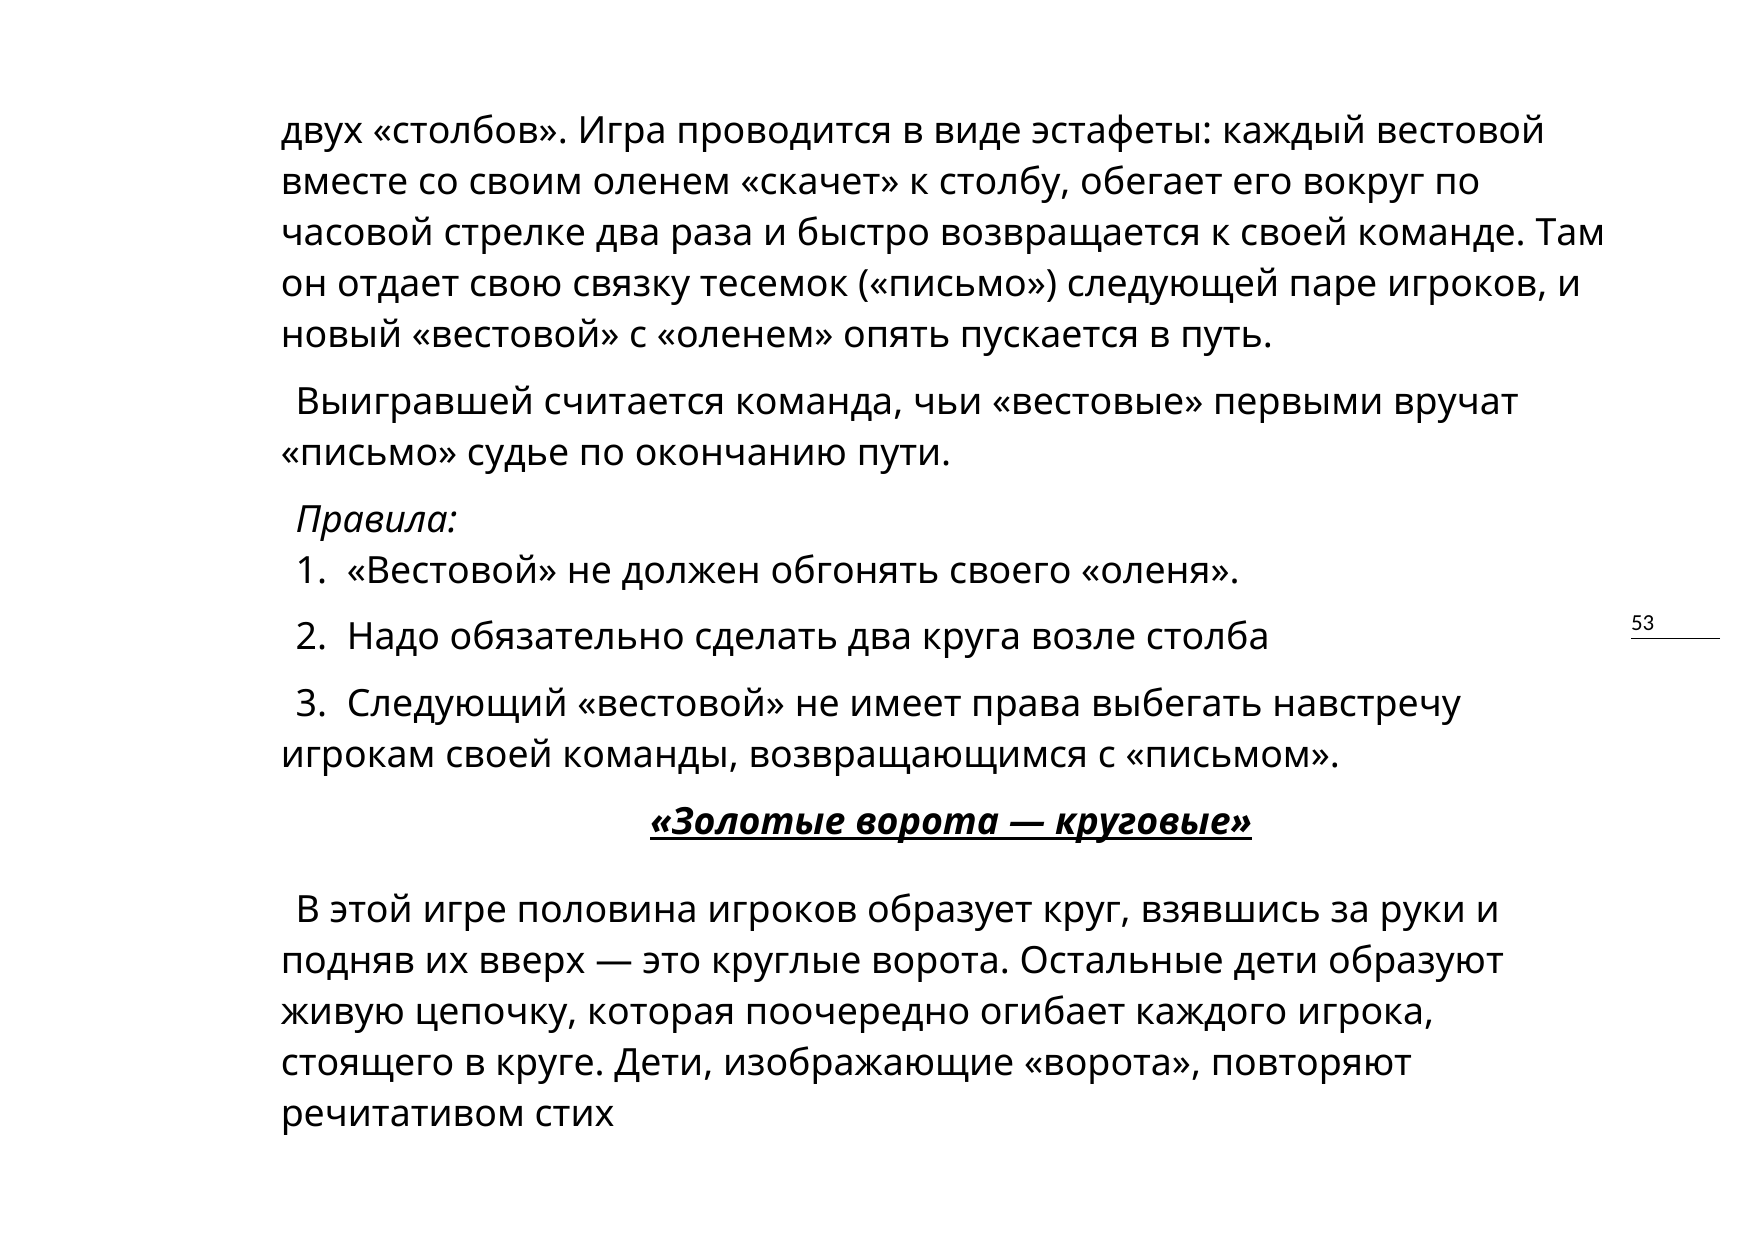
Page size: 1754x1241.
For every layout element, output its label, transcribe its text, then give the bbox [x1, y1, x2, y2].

text Выигравшей считается команда, чьи «вестовые» первыми вручат «письмо» судье по окончанию пути. [281, 374, 1606, 476]
text 1. «Вестовой» не должен обгонять своего «оленя». [281, 543, 1606, 594]
text 3. Следующий «вестовой» не имеет права выбегать навстречу игрокам своей команды, возвращающимся с «письмом». [281, 676, 1606, 778]
text «Золотые ворота — круговые» [281, 794, 1606, 845]
text Правила: [281, 492, 1606, 543]
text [281, 103, 1606, 359]
text В этой игре половина игроков образует круг, взявшись за руки и подняв их вверх — это круглые ворота. Остальные дети образуют живую цепочку, которая поочередно огибает каждого игрока, стоящего в круге. Дети, изображающие «ворота», повторяют речитативом стих [281, 883, 1606, 1138]
text 2. Надо обязательно сделать два круга возле столба [281, 610, 1606, 661]
